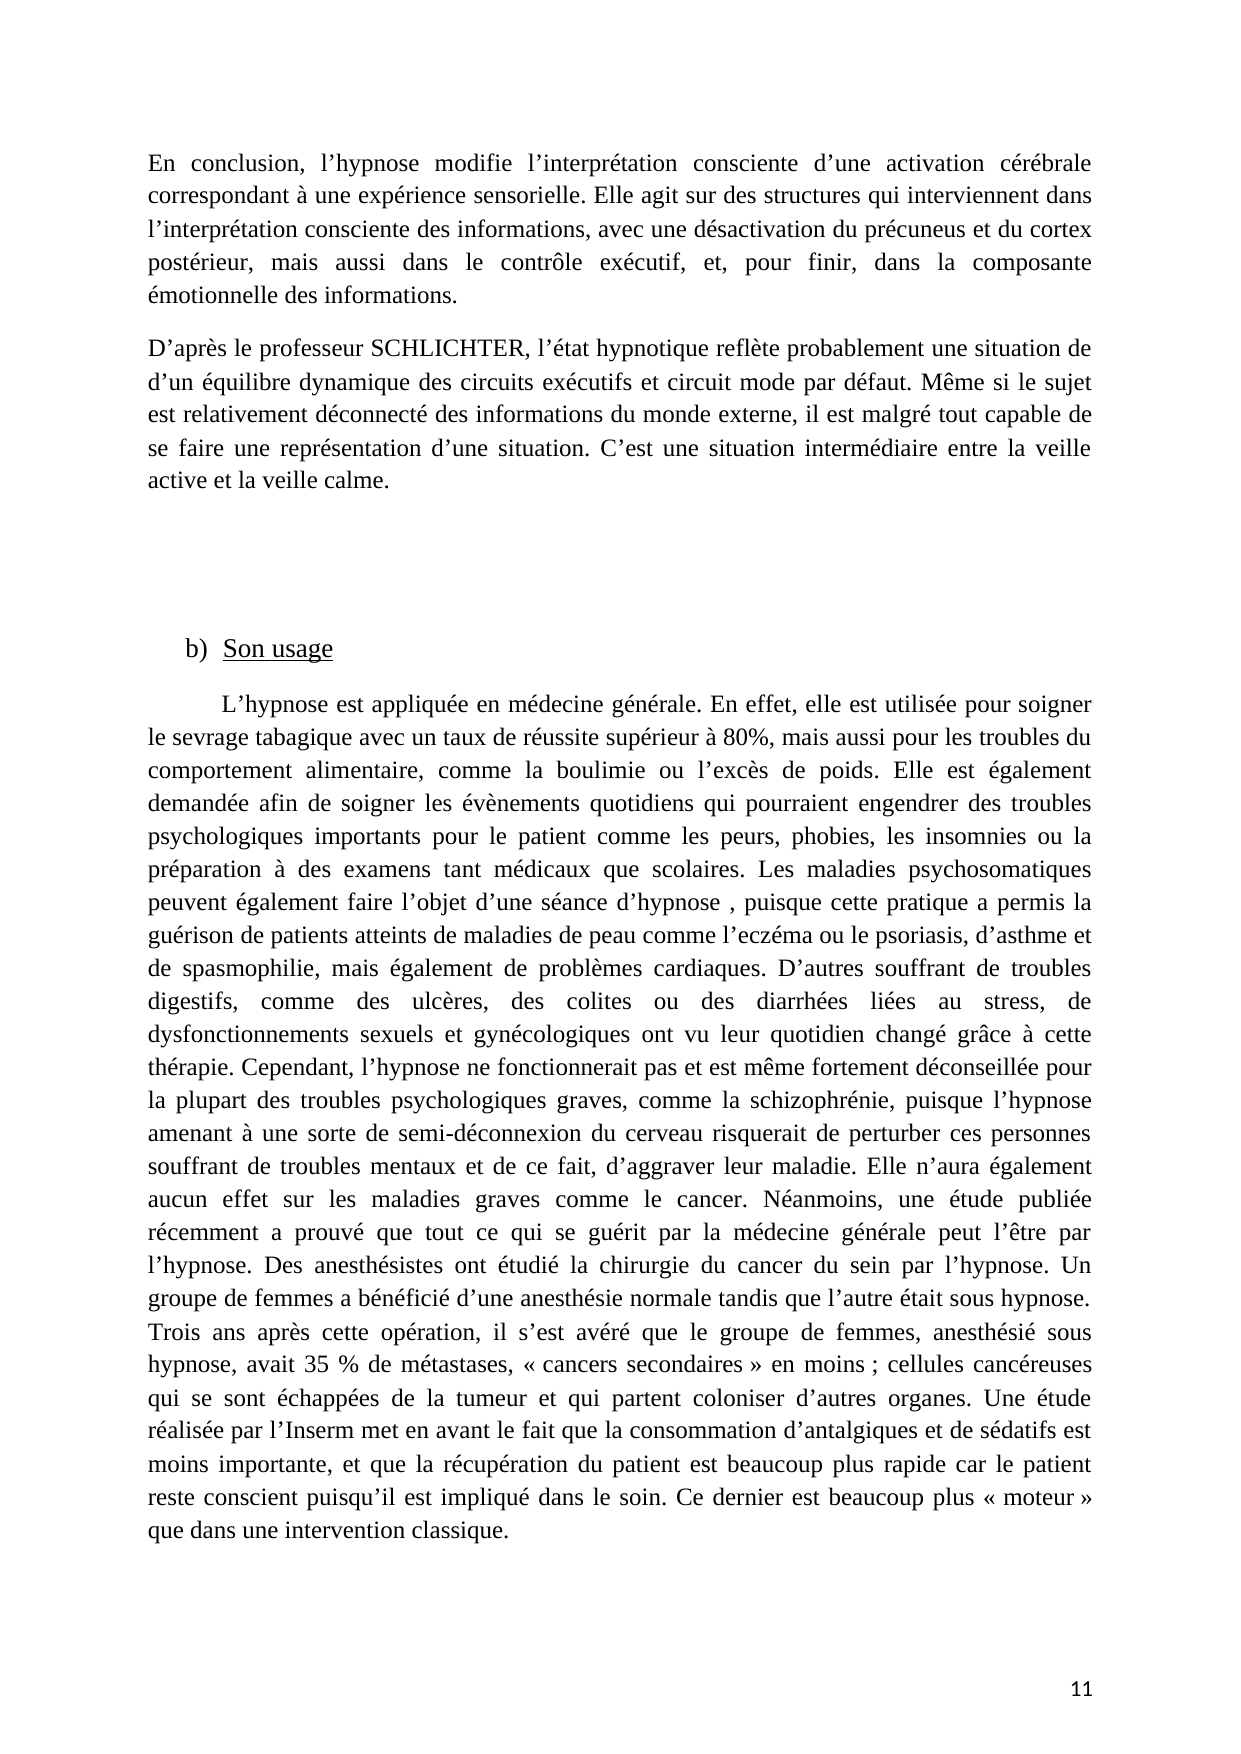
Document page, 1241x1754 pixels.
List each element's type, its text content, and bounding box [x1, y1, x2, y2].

text L’hypnose est appliquée en médecine générale. En effet, elle est utilisée pour soigner le sevrage tabagique avec un taux de réussite supérieur à 80%, mais aussi pour les troubles du comportement alimentaire, comme la boulimie ou l’excès de poids. Elle est également demandée afin de soigner les évènements quotidiens qui pourraient engendrer des troubles psychologiques importants pour le patient comme les peurs, phobies, les insomnies ou la préparation à des examens tant médicaux que scolaires. Les maladies psychosomatiques peuvent également faire l’objet d’une séance d’hypnose , puisque cette pratique a permis la guérison de patients atteints de maladies de peau comme l’eczéma ou le psoriasis, d’asthme et de spasmophilie, mais également de problèmes cardiaques. D’autres souffrant de troubles digestifs, comme des ulcères, des colites ou des diarrhées liées au stress, de dysfonctionnements sexuels et gynécologiques ont vu leur quotidien changé grâce à cette thérapie. Cependant, l’hypnose ne fonctionnerait pas et est même fortement déconseillée pour la plupart des troubles psychologiques graves, comme la schizophrénie, puisque l’hypnose amenant à une sorte de semi-déconnexion du cerveau risquerait de perturber ces personnes souffrant de troubles mentaux et de ce fait, d’aggraver leur maladie. Elle n’aura également aucun effet sur les maladies graves comme le cancer. Néanmoins, une étude publiée récemment a prouvé que tout ce qui se guérit par la médecine générale peut l’être par l’hypnose. Des anesthésistes ont étudié la chirurgie du cancer du sein par l’hypnose. Un groupe de femmes a bénéficié d’une anesthésie normale tandis que l’autre était sous hypnose. Trois ans après cette opération, il s’est avéré que le groupe de femmes, anesthésié sous hypnose, avait 35 % de métastases, « cancers secondaires » en moins ; cellules cancéreuses qui se sont échappées de la tumeur et qui partent coloniser d’autres organes. Une étude réalisée par l’Inserm met en avant le fait que la consommation d’antalgiques et de sédatifs est moins importante, et que la récupération du patient est beaucoup plus rapide car le patient reste conscient puisqu’il est impliqué dans le soin. Ce dernier est beaucoup plus « moteur » que dans une intervention classique. [148, 689, 1093, 1543]
text En conclusion, l’hypnose modifie l’interprétation consciente d’une activation cérébrale correspondant à une expérience sensorielle. Elle agit sur des structures qui interviennent dans l’interprétation consciente des informations, avec une désactivation du précuneus et du cortex postérieur, mais aussi dans le contrôle exécutif, et, pour finir, dans la composante émotionnelle des informations. [148, 148, 1093, 308]
list Son usage [185, 633, 1093, 664]
text D’après le professeur SCHLICHTER, l’état hypnotique reflète probablement une situation de d’un équilibre dynamique des circuits exécutifs et circuit mode par défaut. Même si le sujet est relativement déconnecté des informations du monde externe, il est malgré tout capable de se faire une représentation d’une situation. C’est une situation intermédiaire entre la veille active et la veille calme. [148, 333, 1093, 494]
